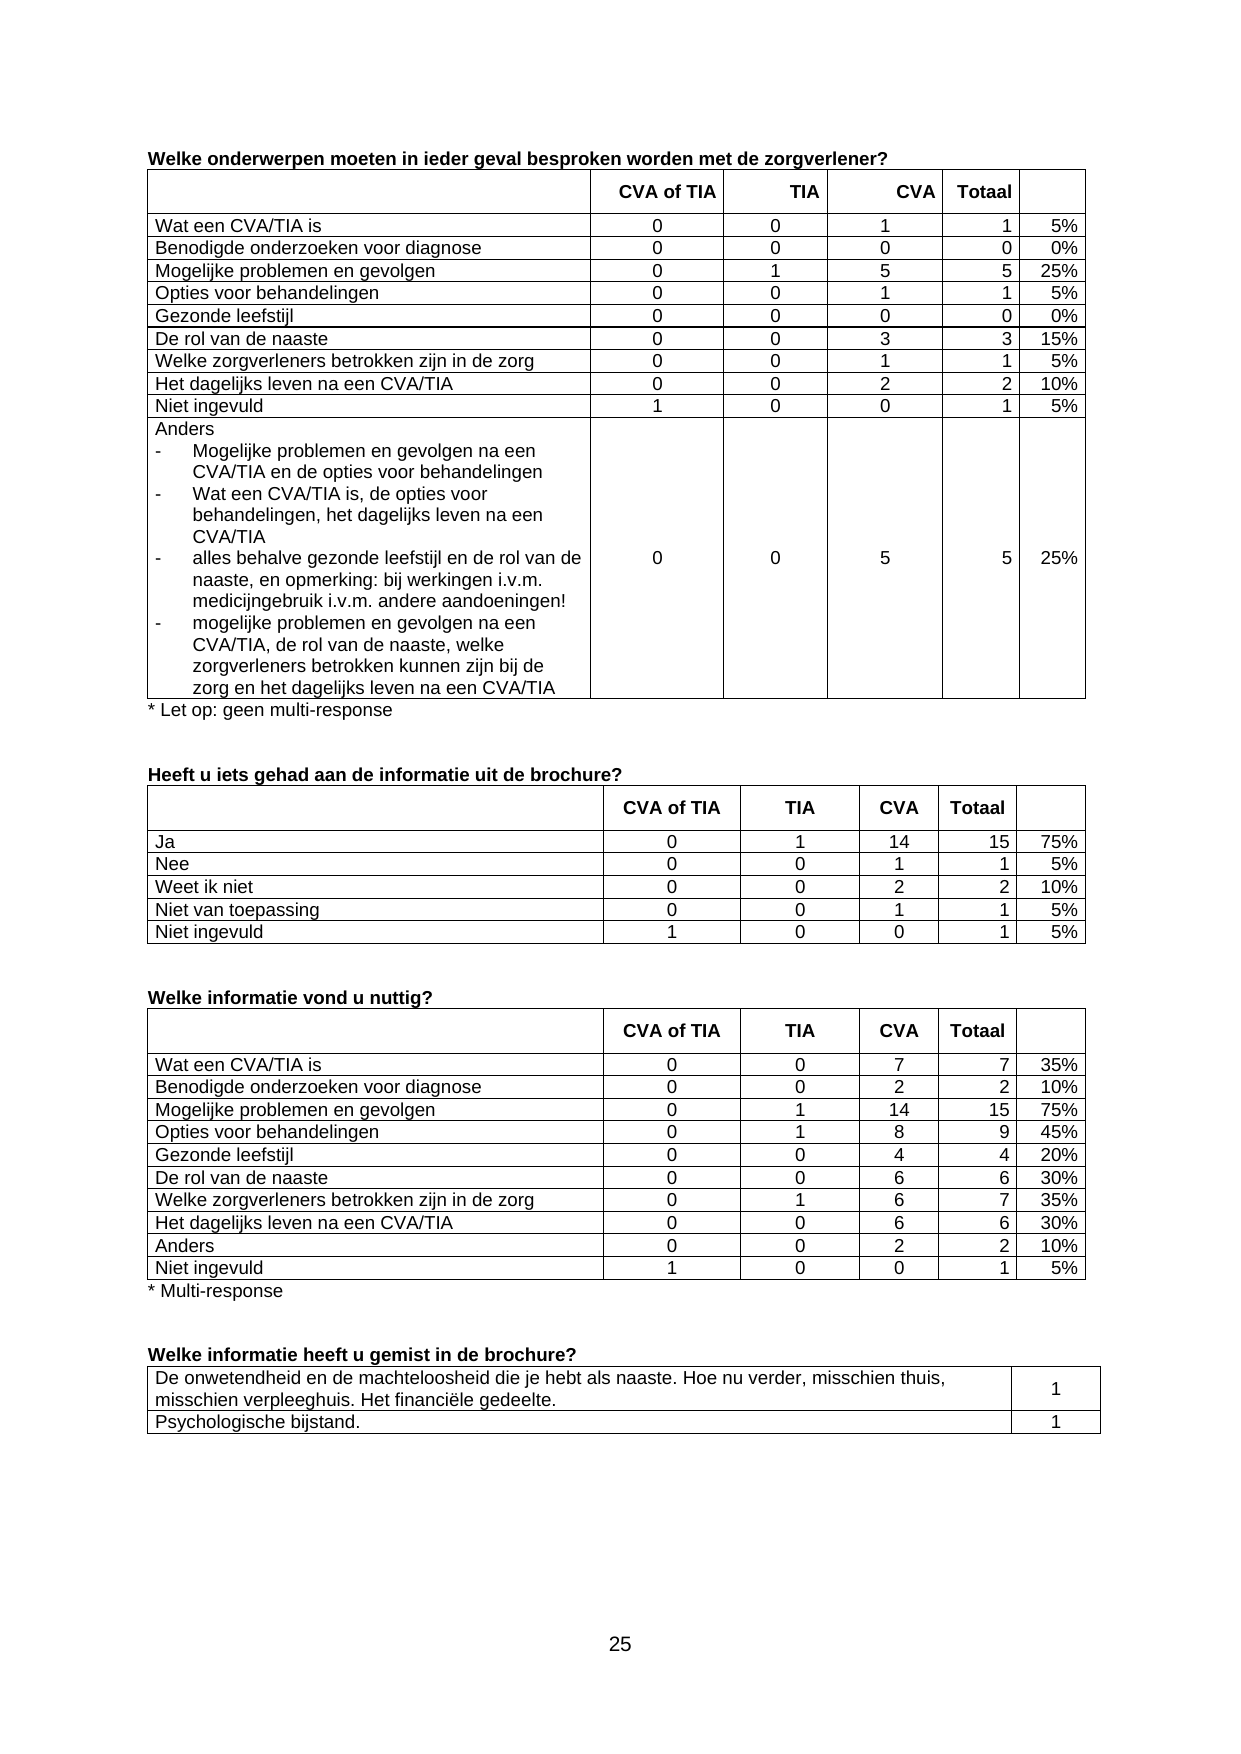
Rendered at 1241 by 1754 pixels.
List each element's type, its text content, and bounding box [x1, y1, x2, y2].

table_cell 0 [604, 853, 740, 875]
table_cell 0 [604, 1144, 740, 1166]
table_cell 0 [604, 1167, 740, 1188]
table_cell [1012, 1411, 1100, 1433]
text Heeft u iets gehad aan de informatie uit de brochure? [148, 764, 1093, 785]
table_cell 5 [828, 418, 942, 698]
table_cell 0 [741, 1212, 859, 1233]
table_cell 1 [591, 395, 723, 417]
table_cell 4 [939, 1144, 1016, 1166]
table_cell Niet ingevuld [148, 921, 603, 943]
table_cell 5% [1017, 853, 1085, 875]
table_cell 2 [860, 1076, 938, 1098]
table_cell 1 [939, 899, 1016, 920]
table_cell 0 [604, 1121, 740, 1143]
table_header TIA [741, 786, 859, 829]
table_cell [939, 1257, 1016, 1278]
table_cell Weet ik niet [148, 876, 603, 897]
table_cell 0% [1020, 305, 1085, 326]
text * Multi-response [148, 1279, 1093, 1301]
table_header [1020, 170, 1085, 213]
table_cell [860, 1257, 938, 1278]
table_header [148, 786, 603, 829]
table_header CVA of TIA [591, 170, 723, 213]
table_cell 0 [741, 1234, 859, 1256]
table_cell 0% [1020, 237, 1085, 258]
table_cell 5 [828, 260, 942, 281]
table_cell 1 [741, 1099, 859, 1120]
table_cell Ja [148, 831, 603, 852]
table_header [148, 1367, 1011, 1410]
table_cell 0 [724, 305, 827, 326]
table_cell 0 [724, 237, 827, 258]
table_cell 0 [741, 1054, 859, 1075]
table_cell 14 [860, 1099, 938, 1120]
table_cell 2 [943, 373, 1019, 394]
table_cell Welke zorgverleners betrokken zijn in de zorg [148, 1189, 603, 1211]
table_cell 1 [828, 214, 942, 236]
table_header [1017, 786, 1085, 829]
table_cell 6 [939, 1212, 1016, 1233]
table_cell 30% [1017, 1212, 1085, 1233]
table_cell De rol van de naaste [148, 1167, 603, 1188]
table_cell 2 [939, 1076, 1016, 1098]
table_cell 30% [1017, 1167, 1085, 1188]
table_cell 5% [1020, 395, 1085, 417]
table_cell 0 [741, 1076, 859, 1098]
table_header CVA [828, 170, 942, 213]
table_cell 15 [939, 831, 1016, 852]
table_cell 5% [1020, 282, 1085, 304]
table_cell 15 [939, 1099, 1016, 1120]
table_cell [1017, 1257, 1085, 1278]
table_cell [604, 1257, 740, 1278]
table_cell 0 [604, 1212, 740, 1233]
table_cell 1 [828, 282, 942, 304]
table_cell 0 [604, 1189, 740, 1211]
table_cell 5 [943, 418, 1019, 698]
table_cell Niet van toepassing [148, 899, 603, 920]
table_cell 1 [939, 921, 1016, 943]
table_cell 0 [741, 1144, 859, 1166]
table_cell Het dagelijks leven na een CVA/TIA [148, 373, 590, 394]
table_cell 3 [943, 328, 1019, 349]
table_cell 5% [1020, 350, 1085, 372]
table_cell 0 [604, 899, 740, 920]
table_cell 5 [943, 260, 1019, 281]
table_cell 9 [939, 1121, 1016, 1143]
table_cell 0 [604, 1076, 740, 1098]
table_cell 7 [939, 1054, 1016, 1075]
table_cell 1 [741, 1121, 859, 1143]
table_cell 0 [591, 418, 723, 698]
table_cell 0 [604, 876, 740, 897]
table_header CVA [860, 1009, 938, 1052]
table_cell 1 [939, 853, 1016, 875]
text * Let op: geen multi-response [148, 699, 1093, 721]
table_cell 1 [860, 853, 938, 875]
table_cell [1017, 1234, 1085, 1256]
table_cell 25% [1020, 260, 1085, 281]
table_cell 0 [724, 418, 827, 698]
table_header Totaal [943, 170, 1019, 213]
table_cell Anders Mogelijke problemen en gevolgen na een CVA/TIA en de opties voor behandelingen Wat een CVA/TIA is, de opties voor behandelingen, het dagelijks leven na een CVA/TIA alles behalve gezonde leefstijl en de rol van de naaste, en opmerking: bij werkingen i.v.m. medicijngebruik i.v.m. andere aandoeningen! mogelijke problemen en gevolgen na een CVA/TIA, de rol van de naaste, welke zorgverleners betrokken kunnen zijn bij de zorg en het dagelijks leven na een CVA/TIA [148, 418, 590, 698]
table_cell Wat een CVA/TIA is [148, 214, 590, 236]
table_cell 6 [860, 1167, 938, 1188]
table_cell 0 [591, 350, 723, 372]
table_cell 25% [1020, 418, 1085, 698]
table_cell 10% [1020, 373, 1085, 394]
table_header TIA [724, 170, 827, 213]
table_cell Benodigde onderzoeken voor diagnose [148, 237, 590, 258]
table_cell Benodigde onderzoeken voor diagnose [148, 1076, 603, 1098]
table_cell Gezonde leefstijl [148, 1144, 603, 1166]
table_cell 10% [1017, 876, 1085, 897]
table_cell 0 [741, 921, 859, 943]
table_cell 0 [828, 305, 942, 326]
table_cell 0 [591, 328, 723, 349]
table_cell 2 [939, 1234, 1016, 1256]
table_cell 75% [1017, 831, 1085, 852]
table_cell 0 [943, 237, 1019, 258]
table_header TIA [741, 1009, 859, 1052]
table_cell 35% [1017, 1054, 1085, 1075]
table_cell 0 [943, 305, 1019, 326]
table_cell 10% [1017, 1076, 1085, 1098]
table_cell 0 [741, 1167, 859, 1188]
table_cell 45% [1017, 1121, 1085, 1143]
table_cell Welke zorgverleners betrokken zijn in de zorg [148, 350, 590, 372]
table_cell 6 [860, 1189, 938, 1211]
table_cell 0 [724, 328, 827, 349]
table_cell 1 [741, 1189, 859, 1211]
table_header [1017, 1009, 1085, 1052]
table_cell Mogelijke problemen en gevolgen [148, 1099, 603, 1120]
table_cell 0 [591, 260, 723, 281]
table_header Totaal [939, 786, 1016, 829]
table_header [148, 170, 590, 213]
text Welke onderwerpen moeten in ieder geval besproken worden met de zorgverlener? [148, 148, 1093, 169]
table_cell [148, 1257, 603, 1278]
table_cell 8 [860, 1121, 938, 1143]
table_cell 0 [724, 282, 827, 304]
table_cell 0 [860, 921, 938, 943]
text Welke informatie heeft u gemist in de brochure? [148, 1344, 1093, 1366]
table_cell 0 [591, 373, 723, 394]
table_cell 0 [604, 1234, 740, 1256]
table_cell 0 [724, 350, 827, 372]
table_cell 1 [828, 350, 942, 372]
table_cell 6 [939, 1167, 1016, 1188]
table_cell Nee [148, 853, 603, 875]
table_cell 0 [741, 899, 859, 920]
table_cell 7 [860, 1054, 938, 1075]
table_cell 1 [860, 899, 938, 920]
table_cell 35% [1017, 1189, 1085, 1211]
table_cell 5% [1017, 921, 1085, 943]
table_cell 1 [604, 921, 740, 943]
table_cell 1 [741, 831, 859, 852]
table_cell 0 [724, 395, 827, 417]
table_cell 1 [724, 260, 827, 281]
table_cell Niet ingevuld [148, 395, 590, 417]
table_cell 2 [939, 876, 1016, 897]
table_cell Anders [148, 1234, 603, 1256]
table_cell Gezonde leefstijl [148, 305, 590, 326]
table_cell 0 [591, 282, 723, 304]
table_cell 20% [1017, 1144, 1085, 1166]
table_cell 1 [943, 214, 1019, 236]
table_cell 1 [943, 282, 1019, 304]
table_cell 0 [591, 305, 723, 326]
table_cell 1 [943, 350, 1019, 372]
table_cell 75% [1017, 1099, 1085, 1120]
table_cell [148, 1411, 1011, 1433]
table_header [148, 1009, 603, 1052]
table_cell 0 [741, 876, 859, 897]
table_cell 0 [604, 831, 740, 852]
table_cell Opties voor behandelingen [148, 282, 590, 304]
table_cell 0 [591, 237, 723, 258]
table_header CVA of TIA [604, 786, 740, 829]
table_cell 3 [828, 328, 942, 349]
table_cell 5% [1020, 214, 1085, 236]
table_cell 0 [828, 237, 942, 258]
table_cell 0 [724, 214, 827, 236]
text Welke informatie vond u nuttig? [148, 987, 1093, 1008]
table_cell 0 [604, 1054, 740, 1075]
table_cell 15% [1020, 328, 1085, 349]
table_cell 14 [860, 831, 938, 852]
table_cell 0 [724, 373, 827, 394]
table_cell 4 [860, 1144, 938, 1166]
table_header CVA [860, 786, 938, 829]
table_cell 1 [943, 395, 1019, 417]
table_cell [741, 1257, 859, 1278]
table_cell Opties voor behandelingen [148, 1121, 603, 1143]
table_cell 0 [604, 1099, 740, 1120]
table_cell 5% [1017, 899, 1085, 920]
table_header Totaal [939, 1009, 1016, 1052]
table_cell Wat een CVA/TIA is [148, 1054, 603, 1075]
table_cell 0 [591, 214, 723, 236]
table_cell De rol van de naaste [148, 328, 590, 349]
table_cell Het dagelijks leven na een CVA/TIA [148, 1212, 603, 1233]
table_cell 0 [828, 395, 942, 417]
table_cell 6 [860, 1212, 938, 1233]
table_cell Mogelijke problemen en gevolgen [148, 260, 590, 281]
table_cell 2 [860, 1234, 938, 1256]
table_cell 7 [939, 1189, 1016, 1211]
table_cell 2 [828, 373, 942, 394]
table_header CVA of TIA [604, 1009, 740, 1052]
table_cell 2 [860, 876, 938, 897]
table_cell 0 [741, 853, 859, 875]
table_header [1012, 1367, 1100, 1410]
